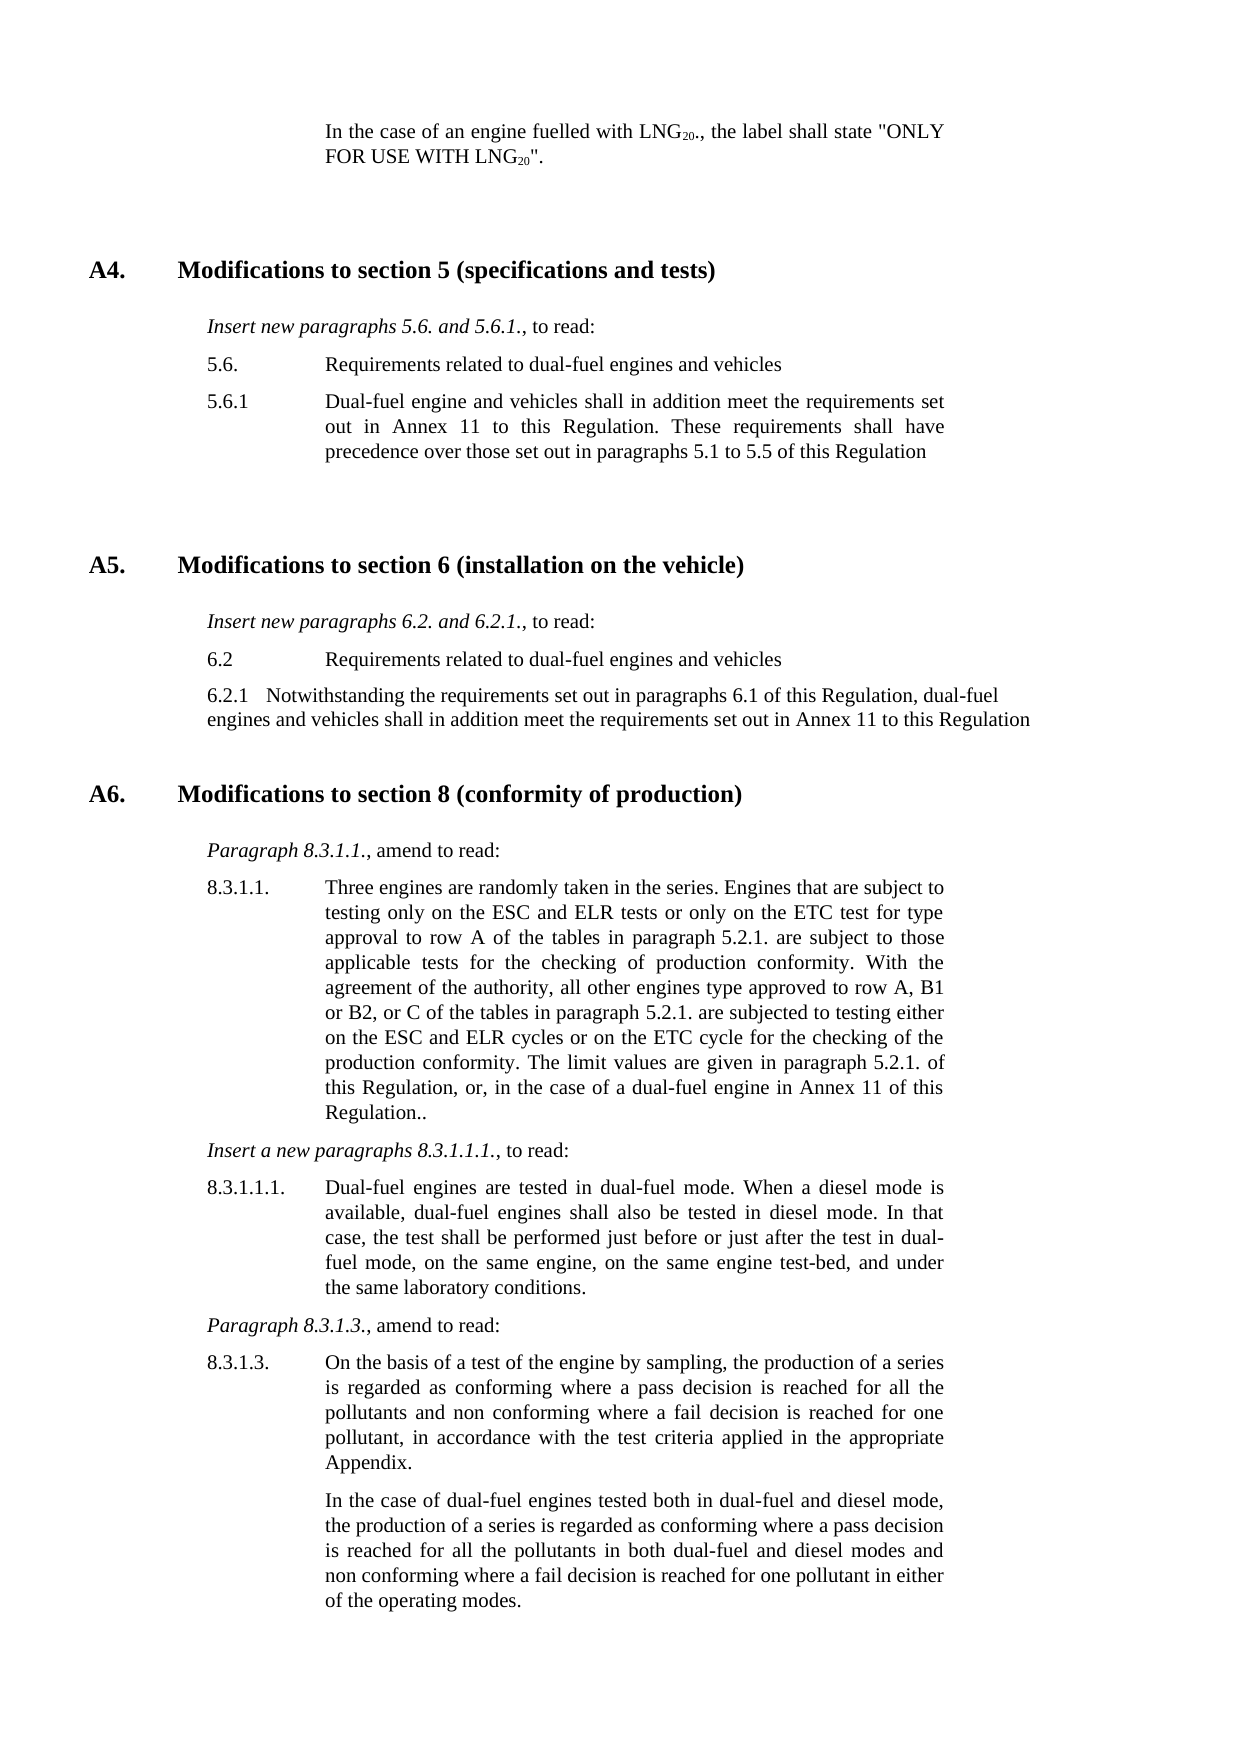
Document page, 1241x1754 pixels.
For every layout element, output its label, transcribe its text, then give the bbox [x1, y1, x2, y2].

text 8.3.1.1.1. Dual-fuel engines are tested in dual-fuel mode. When a diesel mode is available, dual-fuel engines shall also be tested in diesel mode. In that case, the test shall be performed just before or just after the test in dual-fuel mode, on the same engine, on the same engine test-bed, and under the same laboratory conditions. [207, 1174, 945, 1299]
text 8.3.1.1. Three engines are randomly taken in the series. Engines that are subject to testing only on the ESC and ELR tests or only on the ETC test for type approval to row A of the tables in paragraph 5.2.1. are subject to those applicable tests for the checking of production conformity. With the agreement of the authority, all other engines type approved to row A, B1 or B2, or C of the tables in paragraph 5.2.1. are subjected to testing either on the ESC and ELR cycles or on the ETC cycle for the checking of the production conformity. The limit values are given in paragraph 5.2.1. of this Regulation, or, in the case of a dual-fuel engine in Annex 11 of this Regulation.. [207, 874, 945, 1124]
text Insert new paragraphs 5.6. and 5.6.1., to read: [207, 313, 945, 338]
text 8.3.1.3. On the basis of a test of the engine by sampling, the production of a series is regarded as conforming where a pass decision is reached for all the pollutants and non conforming where a fail decision is reached for one pollutant, in accordance with the test criteria applied in the appropriate Appendix. [207, 1349, 945, 1474]
text 6.2.1 Notwithstanding the requirements set out in paragraphs 6.1 of this Regulation, dual-fuel engines and vehicles shall in addition meet the requirements set out in Annex 11 to this Regulation [207, 683, 1063, 731]
text Insert new paragraphs 6.2. and 6.2.1., to read: [207, 608, 945, 633]
text 5.6.1 Dual-fuel engine and vehicles shall in addition meet the requirements set out in Annex 11 to this Regulation. These requirements shall have precedence over those set out in paragraphs 5.1 to 5.5 of this Regulation [207, 388, 945, 463]
text A5. Modifications to section 6 (installation on the vehicle) [89, 551, 1063, 579]
text Paragraph 8.3.1.3., amend to read: [207, 1312, 945, 1337]
text 6.2 Requirements related to dual-fuel engines and vehicles [207, 646, 945, 671]
text 5.6. Requirements related to dual-fuel engines and vehicles [207, 351, 945, 376]
text Paragraph 8.3.1.1., amend to read: [207, 837, 945, 862]
text In the case of an engine fuelled with LNG20., the label shall state "ONLY FOR USE WITH LNG20". [325, 118, 945, 168]
text A4. Modifications to section 5 (specifications and tests) [89, 256, 1063, 284]
text Insert a new paragraphs 8.3.1.1.1., to read: [207, 1137, 945, 1162]
text A6. Modifications to section 8 (conformity of production) [89, 779, 1063, 808]
text In the case of dual-fuel engines tested both in dual-fuel and diesel mode, the production of a series is regarded as conforming where a pass decision is reached for all the pollutants in both dual-fuel and diesel modes and non conforming where a fail decision is reached for one pollutant in either of the operating modes. [325, 1487, 945, 1612]
